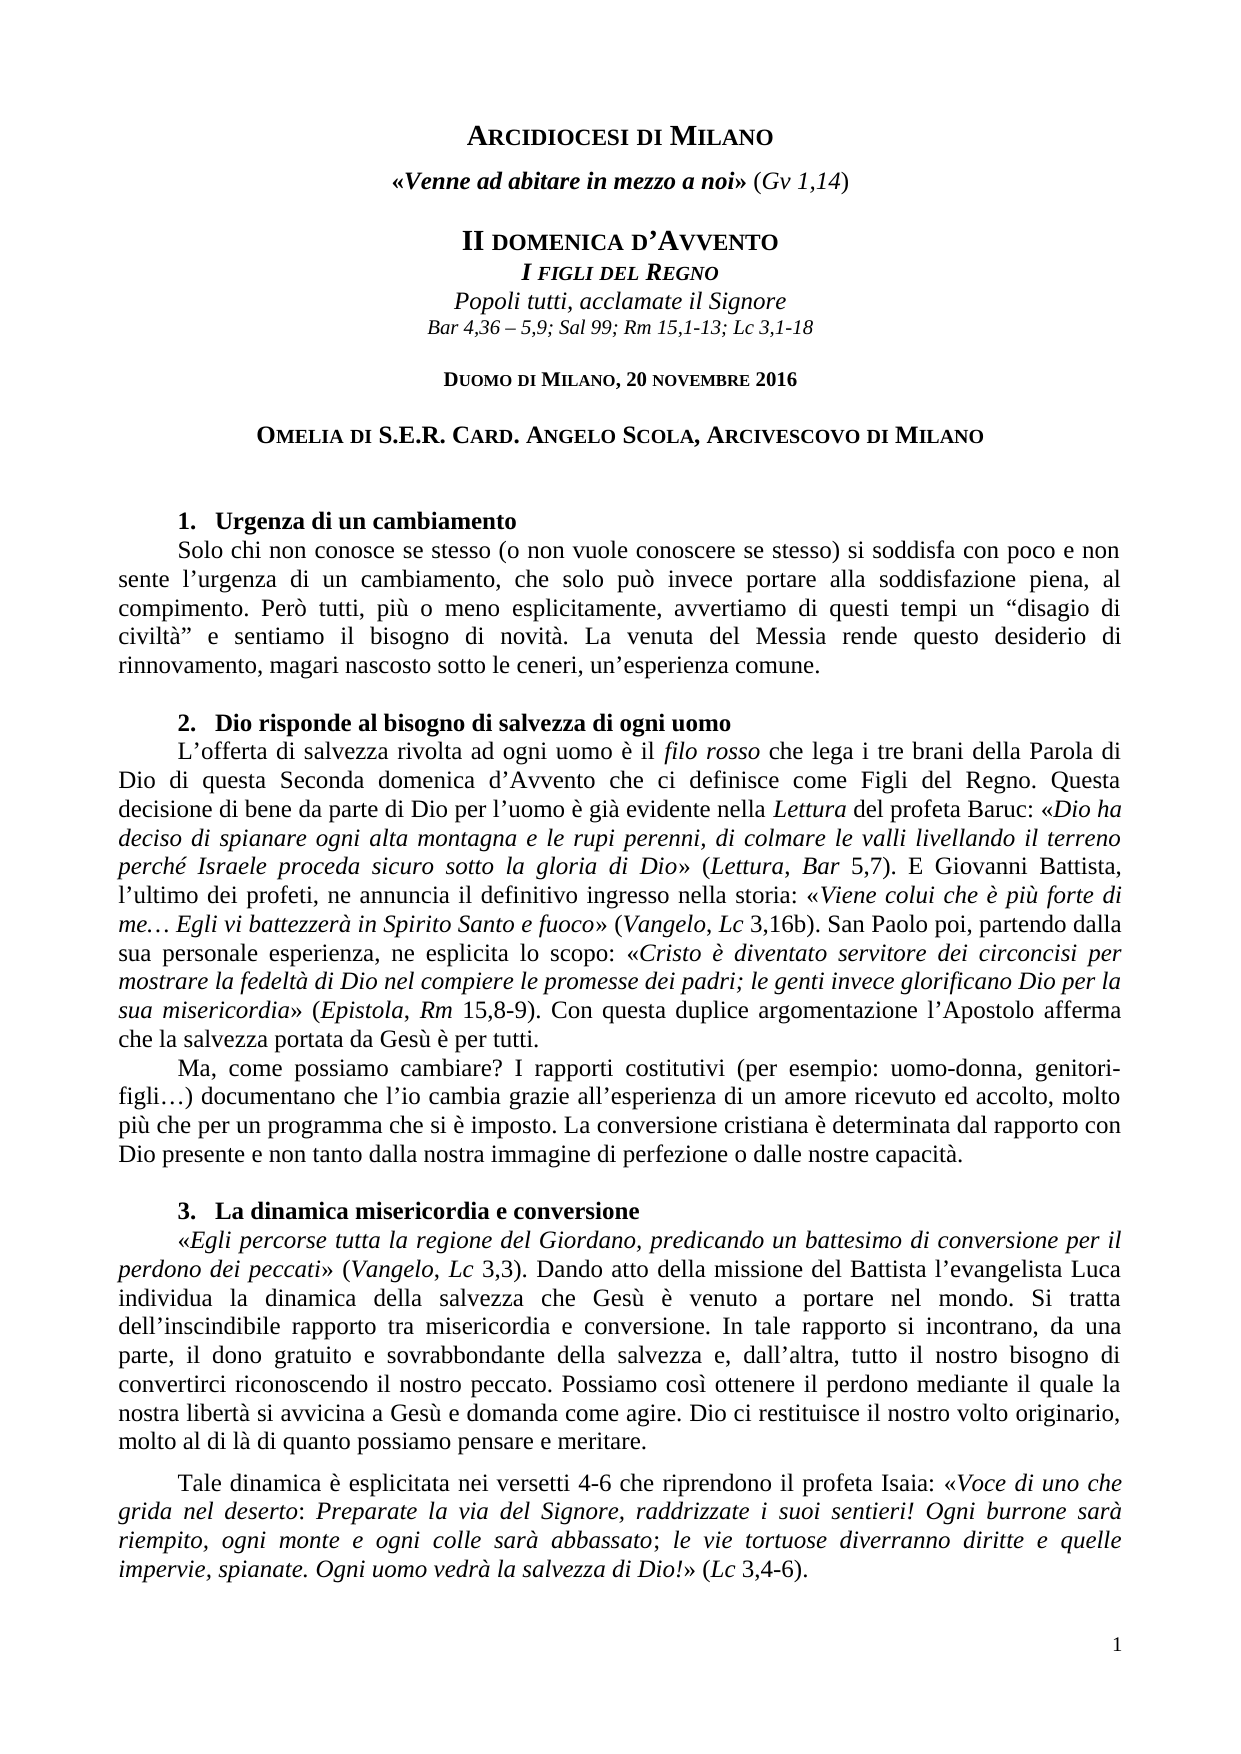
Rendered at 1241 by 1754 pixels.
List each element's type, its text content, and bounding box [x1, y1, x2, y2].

text Tale dinamica è esplicitata nei versetti 4-6 che riprendono il profeta Isaia: «Voce di uno che grida nel deserto: Preparate la via del Signore, raddrizzate i suoi sentieri! Ogni burrone sarà riempito, ogni monte e ogni colle sarà abbassato; le vie tortuose diverranno diritte e quelle impervie, spianate. Ogni uomo vedrà la salvezza di Dio!» (Lc 3,4-6). [118, 1468, 1122, 1583]
text Popoli tutti, acclamate il Signore [118, 286, 1122, 314]
text «Egli percorse tutta la regione del Giordano, predicando un battesimo di conversione per il perdono dei peccati» (Vangelo, Lc 3,3). Dando atto della missione del Battista l’evangelista Luca individua la dinamica della salvezza che Gesù è venuto a portare nel mondo. Si tratta dell’inscindibile rapporto tra misericordia e conversione. In tale rapporto si incontrano, da una parte, il dono gratuito e sovrabbondante della salvezza e, dall’altra, tutto il nostro bisogno di convertirci riconoscendo il nostro peccato. Possiamo così ottenere il perdono mediante il quale la nostra libertà si avvicina a Gesù e domanda come agire. Dio ci restituisce il nostro volto originario, molto al di là di quanto possiamo pensare e meritare. [118, 1225, 1122, 1455]
subtitle Arcidiocesi di Milano [118, 118, 1122, 152]
text L’offerta di salvezza rivolta ad ogni uomo è il filo rosso che lega i tre brani della Parola di Dio di questa Seconda domenica d’Avvento che ci definisce come Figli del Regno. Questa decisione di bene da parte di Dio per l’uomo è già evidente nella Lettura del profeta Baruc: «Dio ha deciso di spianare ogni alta montagna e le rupi perenni, di colmare le valli livellando il terreno perché Israele proceda sicuro sotto la gloria di Dio» (Lettura, Bar 5,7). E Giovanni Battista, l’ultimo dei profeti, ne annuncia il definitivo ingresso nella storia: «Viene colui che è più forte di me… Egli vi battezzerà in Spirito Santo e fuoco» (Vangelo, Lc 3,16b). San Paolo poi, partendo dalla sua personale esperienza, ne esplicita lo scopo: «Cristo è diventato servitore dei circoncisi per mostrare la fedeltà di Dio nel compiere le promesse dei padri; le genti invece glorificano Dio per la sua misericordia» (Epistola, Rm 15,8-9). Con questa duplice argomentazione l’Apostolo afferma che la salvezza portata da Gesù è per tutti. [118, 736, 1122, 1053]
list Urgenza di un cambiamento [177, 506, 1122, 535]
subtitle II domenica d’Avvento [118, 223, 1122, 257]
text «Venne ad abitare in mezzo a noi» (Gv 1,14) [118, 166, 1122, 195]
list Dio risponde al bisogno di salvezza di ogni uomo [177, 708, 1122, 736]
subtitle Bar 4,36 – 5,9; Sal 99; Rm 15,1-13; Lc 3,1-18 [118, 314, 1122, 339]
text Solo chi non conosce se stesso (o non vuole conoscere se stesso) si soddisfa con poco e non sente l’urgenza di un cambiamento, che solo può invece portare alla soddisfazione piena, al compimento. Però tutti, più o meno esplicitamente, avvertiamo di questi tempi un “disagio di civiltà” e sentiamo il bisogno di novità. La venuta del Messia rende questo desiderio di rinnovamento, magari nascosto sotto le ceneri, un’esperienza comune. [118, 535, 1122, 679]
text I figli del Regno [118, 257, 1122, 286]
list La dinamica misericordia e conversione [177, 1196, 1122, 1225]
subtitle Duomo di Milano, 20 novembre 2016 [118, 367, 1122, 391]
subtitle Omelia di S.E.R. Card. Angelo Scola, Arcivescovo di Milano [118, 420, 1122, 449]
text Ma, come possiamo cambiare? I rapporti costitutivi (per esempio: uomo-donna, genitori-figli…) documentano che l’io cambia grazie all’esperienza di un amore ricevuto ed accolto, molto più che per un programma che si è imposto. La conversione cristiana è determinata dal rapporto con Dio presente e non tanto dalla nostra immagine di perfezione o dalle nostre capacità. [118, 1053, 1122, 1168]
